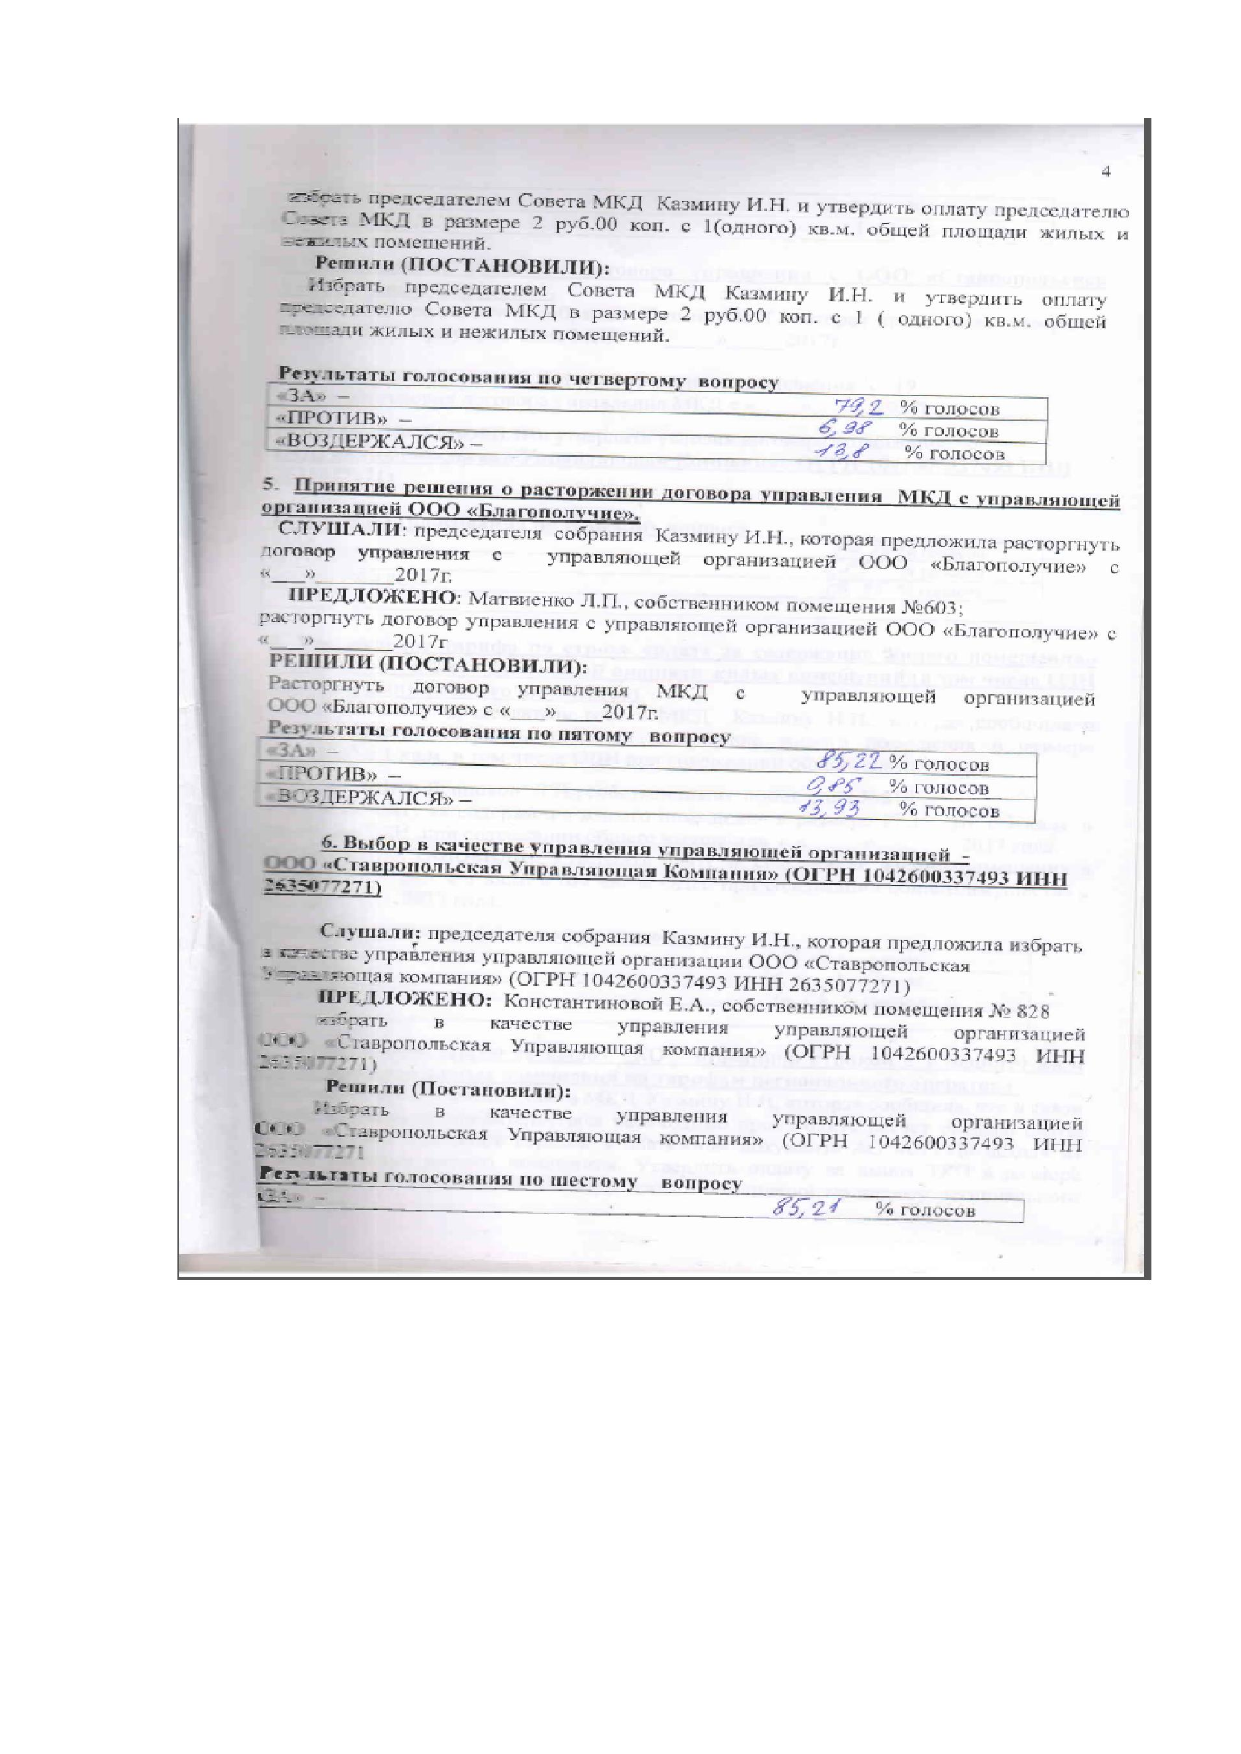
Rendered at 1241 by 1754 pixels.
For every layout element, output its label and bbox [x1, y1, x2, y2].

picture [177, 118, 1152, 1337]
